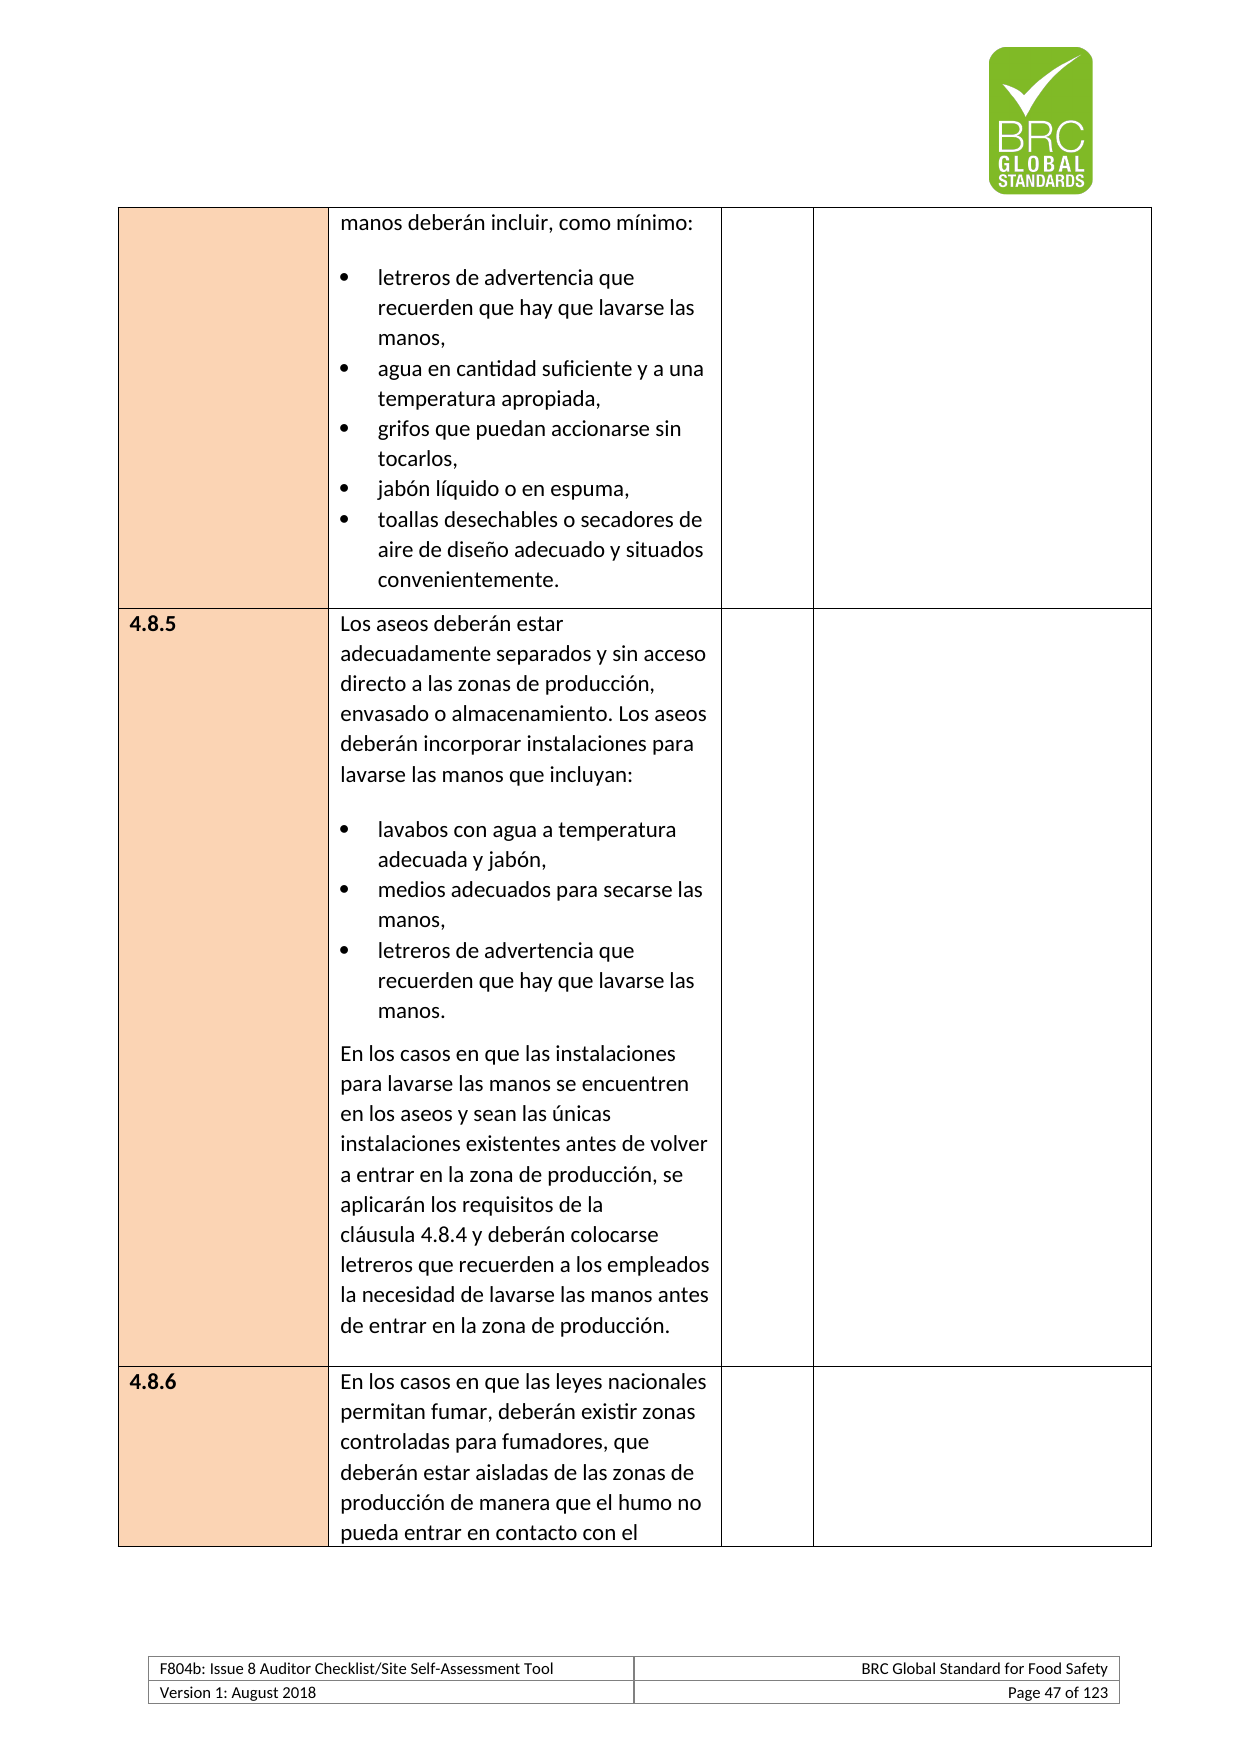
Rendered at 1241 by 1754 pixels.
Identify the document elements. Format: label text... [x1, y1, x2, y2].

table_cell Los aseos deberán estar adecuadamente separados y sin acceso directo a las zonas de producción, envasado o almacenamiento. Los aseos deberán incorporar instalaciones para lavarse las manos que incluyan: lavabos con agua a temperatura adecuada y jabón, medios adecuados para secarse las manos, letreros de advertencia que recuerden que hay que lavarse las manos. En los casos en que las instalaciones para lavarse las manos se encuentren en los aseos y sean las únicas instalaciones existentes antes de volver a entrar en la zona de producción, se aplicarán los requisitos de la cláusula 4.8.4 y deberán colocarse letreros que recuerden a los empleados la necesidad de lavarse las manos antes de entrar en la zona de producción. [329, 609, 721, 1366]
table_cell [722, 609, 813, 1366]
table_cell [722, 1367, 813, 1546]
table_cell [722, 208, 813, 608]
table_cell [814, 208, 1151, 608]
table_cell 4.8.4 [119, 208, 328, 608]
table_cell [814, 1367, 1151, 1546]
table_cell [814, 609, 1151, 1366]
table_cell 4.8.6 [119, 1367, 328, 1546]
picture [989, 47, 1093, 195]
table_cell 4.8.5 [119, 609, 328, 1366]
